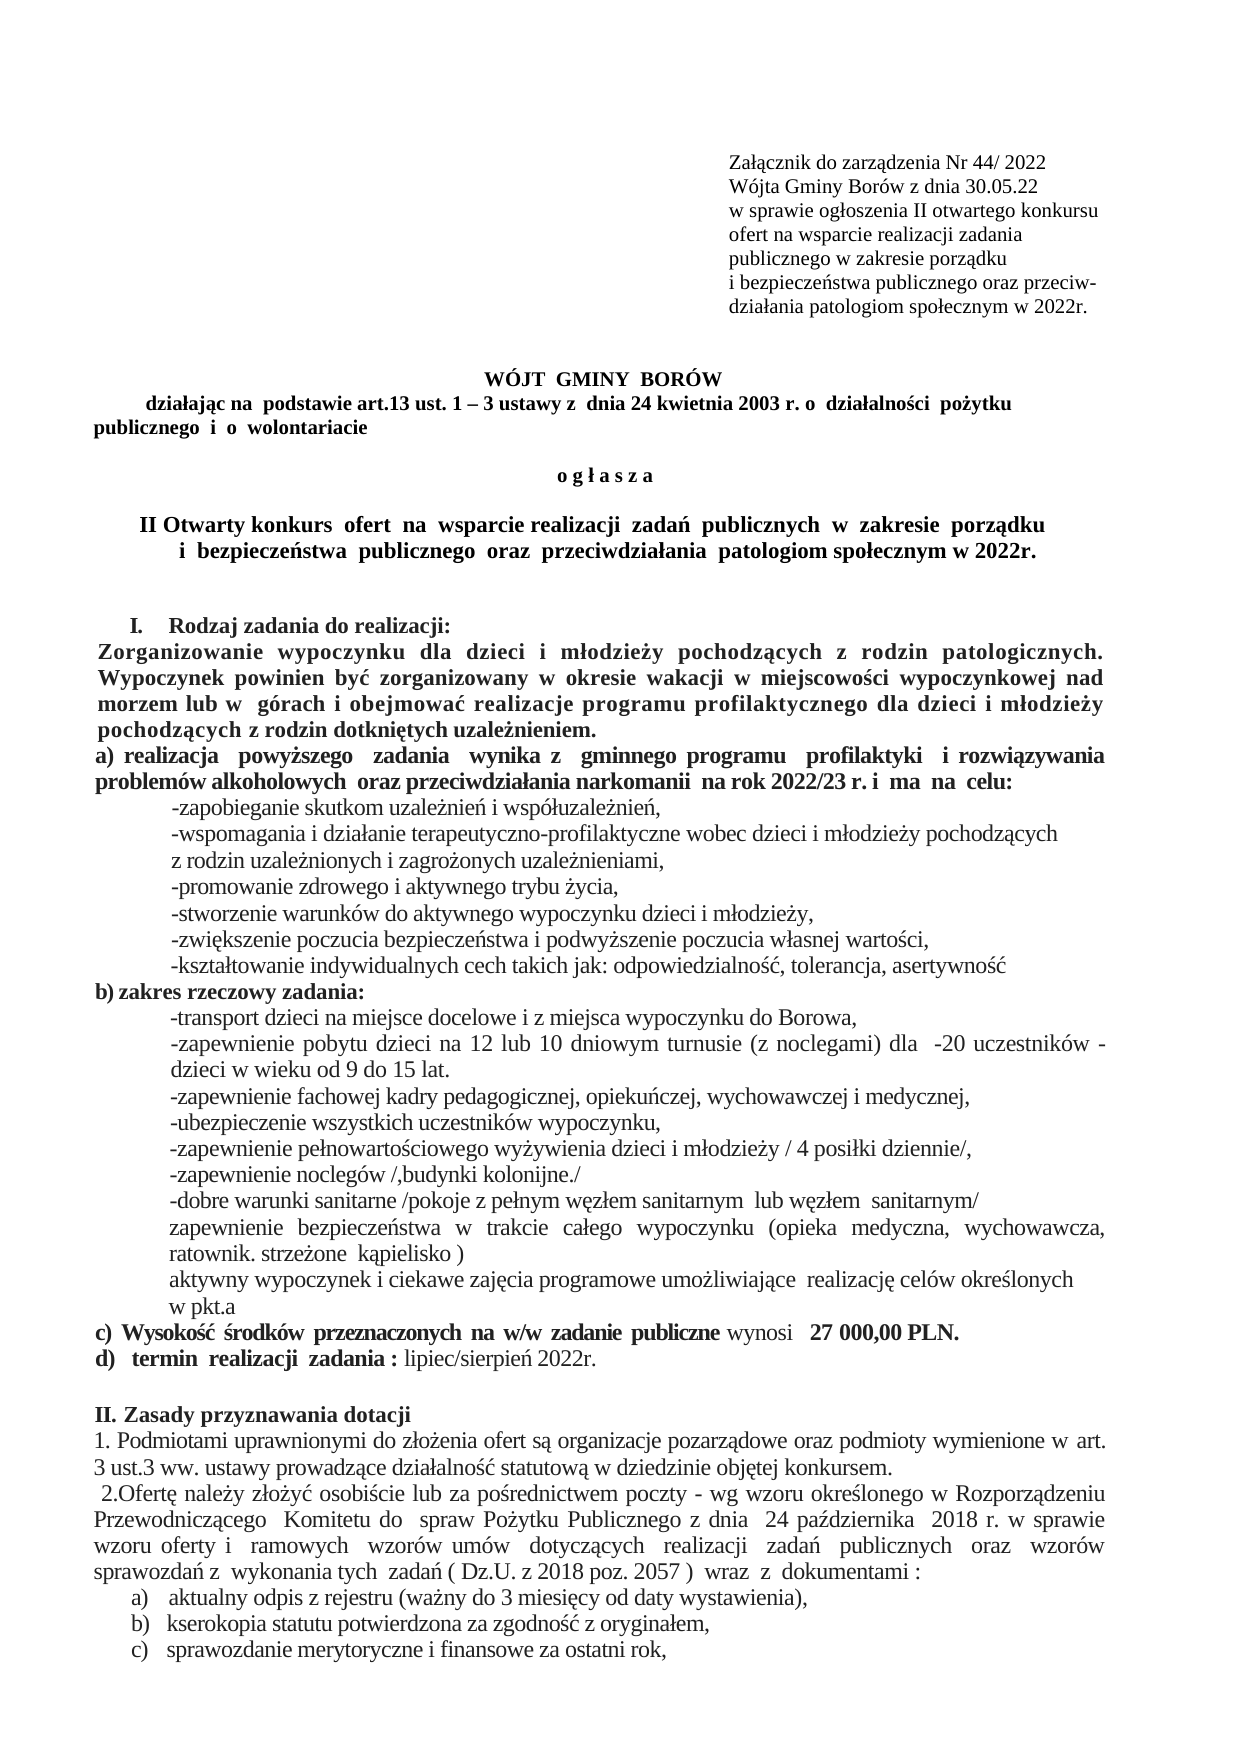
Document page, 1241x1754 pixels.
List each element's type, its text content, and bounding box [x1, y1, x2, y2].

text Zorganizowanie wypoczynku dla dzieci i młodzieży pochodzących z rodzin patologicznych. Wypoczynek powinien być zorganizowany w okresie wakacji w miejscowości wypoczynkowej nad morzem lub w górach i obejmować realizacje programu profilaktycznego dla dzieci i młodzieży pochodzących z rodzin dotkniętych uzależnieniem. [97, 639, 1105, 743]
list aktualny odpis z rejestru (ważny do 3 miesięcy od daty wystawienia), [131, 1584, 1106, 1610]
text publicznego w zakresie porządku [93, 246, 1106, 270]
text w sprawie ogłoszenia II otwartego konkursu [93, 198, 1106, 222]
text -transport dzieci na miejsce docelowe i z miejsca wypoczynku do Borowa, [170, 1005, 1106, 1031]
text Wójta Gminy Borów z dnia 30.05.22 [93, 174, 1106, 198]
text II. Zasady przyznawania dotacji [94, 1402, 1106, 1428]
text -zwiększenie poczucia bezpieczeństwa i podwyższenie poczucia własnej wartości, [171, 926, 1106, 952]
text WÓJT GMINY BORÓW [93, 367, 1106, 391]
text zapewnienie bezpieczeństwa w trakcie całego wypoczynku (opieka medyczna, wychowawcza, ratownik. strzeżone kąpielisko ) [169, 1215, 1106, 1267]
text aktywny wypoczynek i ciekawe zajęcia programowe umożliwiające realizację celów określonych [169, 1267, 1106, 1293]
text działając na podstawie art.13 ust. 1 – 3 ustawy z dnia 24 kwietnia 2003 r. o działalności pożytku publicznego i o wolontariacie [93, 391, 1106, 439]
text I. Rodzaj zadania do realizacji: [93, 612, 1106, 638]
text -wspomagania i działanie terapeutyczno-profilaktyczne wobec dzieci i młodzieży pochodzących [171, 821, 1106, 847]
text i bezpieczeństwa publicznego oraz przeciw- [93, 270, 1106, 294]
text i bezpieczeństwa publicznego oraz przeciwdziałania patologiom społecznym w 2022r. [93, 537, 1106, 564]
text -kształtowanie indywidualnych cech takich jak: odpowiedzialność, tolerancja, asertywność [170, 952, 1106, 978]
text Załącznik do zarządzenia Nr 44/ 2022 [93, 150, 1106, 174]
text II Otwarty konkurs ofert na wsparcie realizacji zadań publicznych w zakresie porządku [93, 511, 1106, 537]
text działania patologiom społecznym w 2022r. [93, 294, 1106, 318]
text o g ł a s z a [93, 463, 1106, 487]
text 2.Ofertę należy złożyć osobiście lub za pośrednictwem poczty - wg wzoru określonego w Rozporządzeniu Przewodniczącego Komitetu do spraw Pożytku Publicznego z dnia 24 października 2018 r. w sprawie wzoru oferty i ramowych wzorów umów dotyczących realizacji zadań publicznych oraz wzorów sprawozdań z wykonania tych zadań ( Dz.U. z 2018 poz. 2057 ) wraz z dokumentami : [93, 1480, 1106, 1584]
text a) realizacja powyższego zadania wynika z gminnego programu profilaktyki i rozwiązywania problemów alkoholowych oraz przeciwdziałania narkomanii na rok 2022/23 r. i ma na celu: [95, 743, 1106, 795]
text d) termin realizacji zadania : lipiec/sierpień 2022r. [95, 1345, 1106, 1371]
text w pkt.a [168, 1293, 1106, 1319]
text -stworzenie warunków do aktywnego wypoczynku dzieci i młodzieży, [171, 900, 1106, 926]
text c) Wysokość środków przeznaczonych na w/w zadanie publiczne wynosi 27 000,00 PLN. [95, 1319, 1106, 1345]
text -zapewnienie pobytu dzieci na 12 lub 10 dniowym turnusie (z noclegami) dla -20 uczestników - dzieci w wieku od 9 do 15 lat. [170, 1031, 1106, 1083]
text z rodzin uzależnionych i zagrożonych uzależnieniami, [171, 847, 1106, 873]
text 1. Podmiotami uprawnionymi do złożenia ofert są organizacje pozarządowe oraz podmioty wymienione w art. 3 ust.3 ww. ustawy prowadzące działalność statutową w dziedzinie objętej konkursem. [93, 1428, 1106, 1480]
text ofert na wsparcie realizacji zadania [93, 222, 1106, 246]
text b) zakres rzeczowy zadania: [95, 979, 1106, 1005]
text -dobre warunki sanitarne /pokoje z pełnym węzłem sanitarnym lub węzłem sanitarnym/ [169, 1188, 1106, 1214]
text -promowanie zdrowego i aktywnego trybu życia, [171, 873, 1106, 899]
text -zapewnienie fachowej kadry pedagogicznej, opiekuńczej, wychowawczej i medycznej, [170, 1083, 1106, 1109]
list sprawozdanie merytoryczne i finansowe za ostatni rok, [131, 1637, 1106, 1663]
list kserokopia statutu potwierdzona za zgodność z oryginałem, [131, 1610, 1106, 1637]
text -ubezpieczenie wszystkich uczestników wypoczynku, [170, 1109, 1106, 1136]
text -zapewnienie pełnowartościowego wyżywienia dzieci i młodzieży / 4 posiłki dziennie/, [169, 1136, 1106, 1162]
text -zapobieganie skutkom uzależnień i współuzależnień, [171, 795, 1106, 821]
text -zapewnienie noclegów /,budynki kolonijne./ [169, 1162, 1106, 1188]
